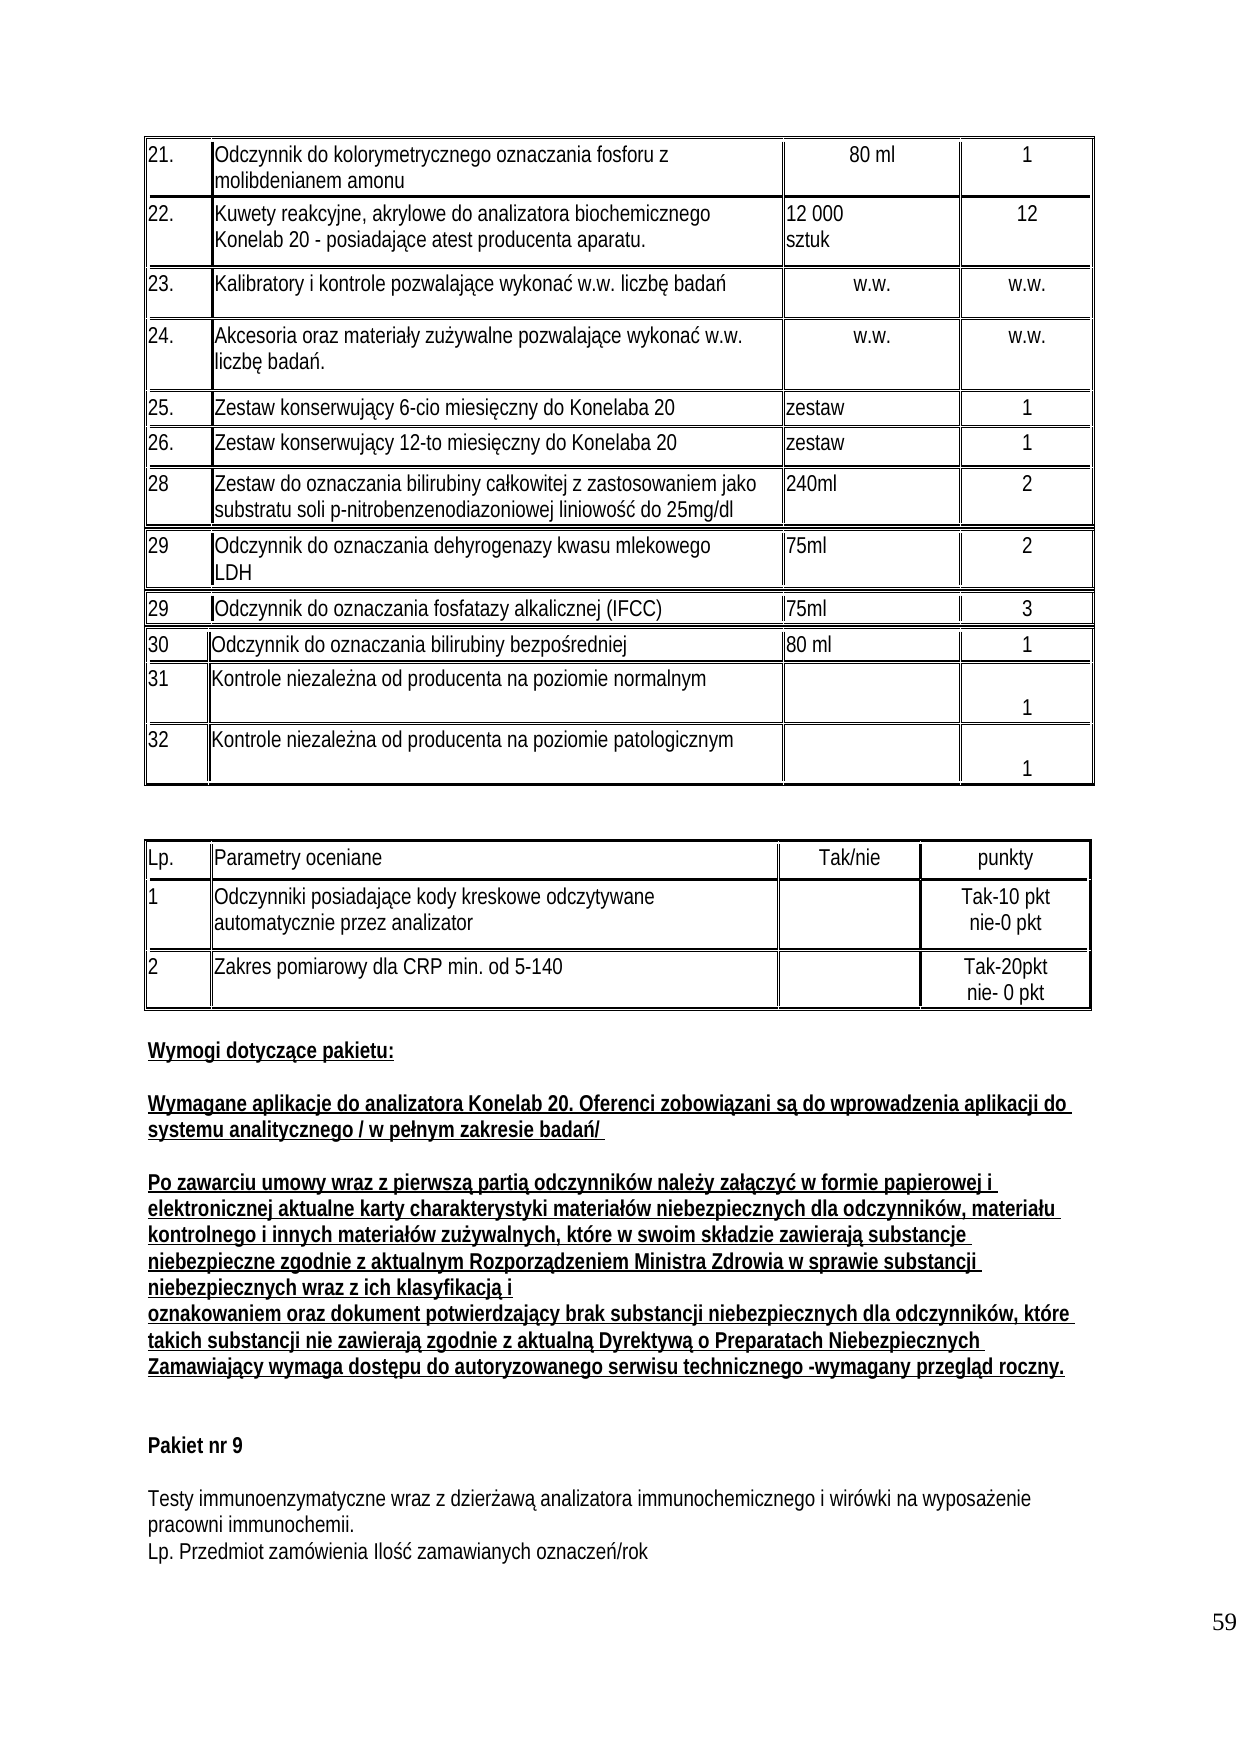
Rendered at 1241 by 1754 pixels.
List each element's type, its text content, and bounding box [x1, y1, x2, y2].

table_cell zestaw [785, 392, 959, 424]
table_cell zestaw [785, 428, 959, 465]
table_cell [780, 881, 919, 948]
table_cell 2 [961, 465, 1092, 524]
table_cell 240ml [784, 469, 961, 524]
text Testy immunoenzymatyczne wraz z dzierżawą analizatora immunochemicznego i wirówki na wyposażenie pracowni immunochemii. [148, 1485, 1093, 1538]
table_cell 21. [145, 137, 212, 195]
table_cell 31 [147, 660, 207, 722]
table_cell w.w. [785, 269, 959, 317]
table_header 2 [961, 531, 1092, 587]
text Pakiet nr 9 [148, 1432, 1093, 1458]
table_header 3 [961, 593, 1092, 623]
table_header Odczynnik do oznaczania bilirubiny bezpośredniej [209, 629, 783, 660]
table_cell Zestaw do oznaczania bilirubiny całkowitej z zastosowaniem jako substratu soli p-nitrobenzenodiazoniowej liniowość do 25mg/dl [212, 469, 783, 524]
table_cell 1 [961, 139, 1092, 195]
text Po zawarciu umowy wraz z pierwszą partią odczynników należy załączyć w formie papierowej i elektronicznej aktualne karty charakterystyki materiałów niebezpiecznych dla odczynników, materiału kontrolnego i innych materiałów zużywalnych, które w swoim składzie zawierają substancje niebezpieczne zgodnie z aktualnym Rozporządzeniem Ministra Zdrowia w sprawie substancji niebezpiecznych wraz z ich klasyfikacją i [148, 1169, 1093, 1300]
table_cell w.w. [785, 320, 959, 389]
table_header Tak/nie [779, 842, 920, 878]
text Lp. Przedmiot zamówienia Ilość zamawianych oznaczeń/rok [148, 1538, 1093, 1564]
table_header punkty [920, 842, 1089, 878]
text Wymogi dotyczące pakietu: [148, 1037, 1093, 1063]
table_cell Akcesoria oraz materiały zużywalne pozwalające wykonać w.w. liczbę badań. [214, 320, 782, 389]
table_cell Zestaw konserwujący 6-cio miesięczny do Konelaba 20 [214, 392, 782, 424]
table_header Lp. [147, 842, 212, 878]
table_cell Tak-20pkt nie- 0 pkt [920, 948, 1090, 1007]
table_cell 12 [962, 195, 1092, 265]
table_cell Kontrole niezależna od producenta na poziomie patologicznym [209, 725, 783, 783]
table_cell 26. [147, 425, 211, 465]
table_cell 12 000 sztuk [785, 198, 959, 265]
table_cell 80 ml [784, 139, 961, 195]
table_cell [785, 664, 959, 722]
table_cell 32 [145, 722, 209, 783]
table_cell Odczynniki posiadające kody kreskowe odczytywane automatycznie przez analizator [213, 881, 777, 948]
table_cell w.w. [962, 265, 1092, 317]
text Zamawiający wymaga dostępu do autoryzowanego serwisu technicznego -wymagany przegląd roczny. [148, 1353, 1093, 1379]
table_cell Kalibratory i kontrole pozwalające wykonać w.w. liczbę badań [214, 269, 782, 317]
table_cell 1 [962, 660, 1092, 722]
text Wymagane aplikacje do analizatora Konelab 20. Oferenci zobowiązani są do wprowadzenia aplikacji do systemu analitycznego / w pełnym zakresie badań/ [148, 1089, 1093, 1142]
table_header 29 [145, 591, 212, 623]
table_cell Kuwety reakcyjne, akrylowe do analizatora biochemicznego Konelab 20 - posiadające atest producenta aparatu. [214, 198, 782, 265]
table_cell 25. [145, 389, 212, 424]
table_cell 1 [961, 389, 1093, 424]
table_cell 28 [147, 465, 212, 524]
table_header 75ml [784, 531, 961, 587]
table_header Odczynnik do oznaczania fosfatazy alkalicznej (IFCC) [212, 593, 783, 623]
table_cell [779, 952, 920, 1007]
table_cell 23. [147, 265, 211, 317]
table_header 80 ml [784, 629, 961, 660]
table_header 30 [145, 627, 209, 660]
table_cell Odczynnik do kolorymetrycznego oznaczania fosforu z molibdenianem amonu [212, 139, 783, 195]
table_cell 2 [147, 948, 212, 1007]
table_cell 1 [962, 425, 1092, 465]
table_cell Kontrole niezależna od producenta na poziomie normalnym [211, 664, 782, 722]
table_cell Tak-10 pkt nie-0 pkt [922, 878, 1091, 948]
table_cell [784, 725, 961, 783]
table_header 29 [147, 529, 212, 587]
table_header 75ml [784, 593, 961, 623]
table_cell 1 [961, 722, 1093, 783]
table_cell Zestaw konserwujący 12-to miesięczny do Konelaba 20 [214, 428, 782, 465]
table_header 1 [961, 629, 1092, 660]
text oznakowaniem oraz dokument potwierdzający brak substancji niebezpiecznych dla odczynników, które takich substancji nie zawierają zgodnie z aktualną Dyrektywą o Preparatach Niebezpiecznych [148, 1300, 1093, 1353]
table_cell 1 [145, 878, 210, 948]
table_header Parametry oceniane [212, 842, 778, 878]
table_cell 22. [147, 195, 211, 265]
table_cell Zakres pomiarowy dla CRP min. od 5-140 [212, 952, 778, 1007]
table_cell w.w. [961, 317, 1093, 389]
table_header Odczynnik do oznaczania dehyrogenazy kwasu mlekowego LDH [212, 531, 783, 587]
table_cell 24. [145, 317, 212, 389]
